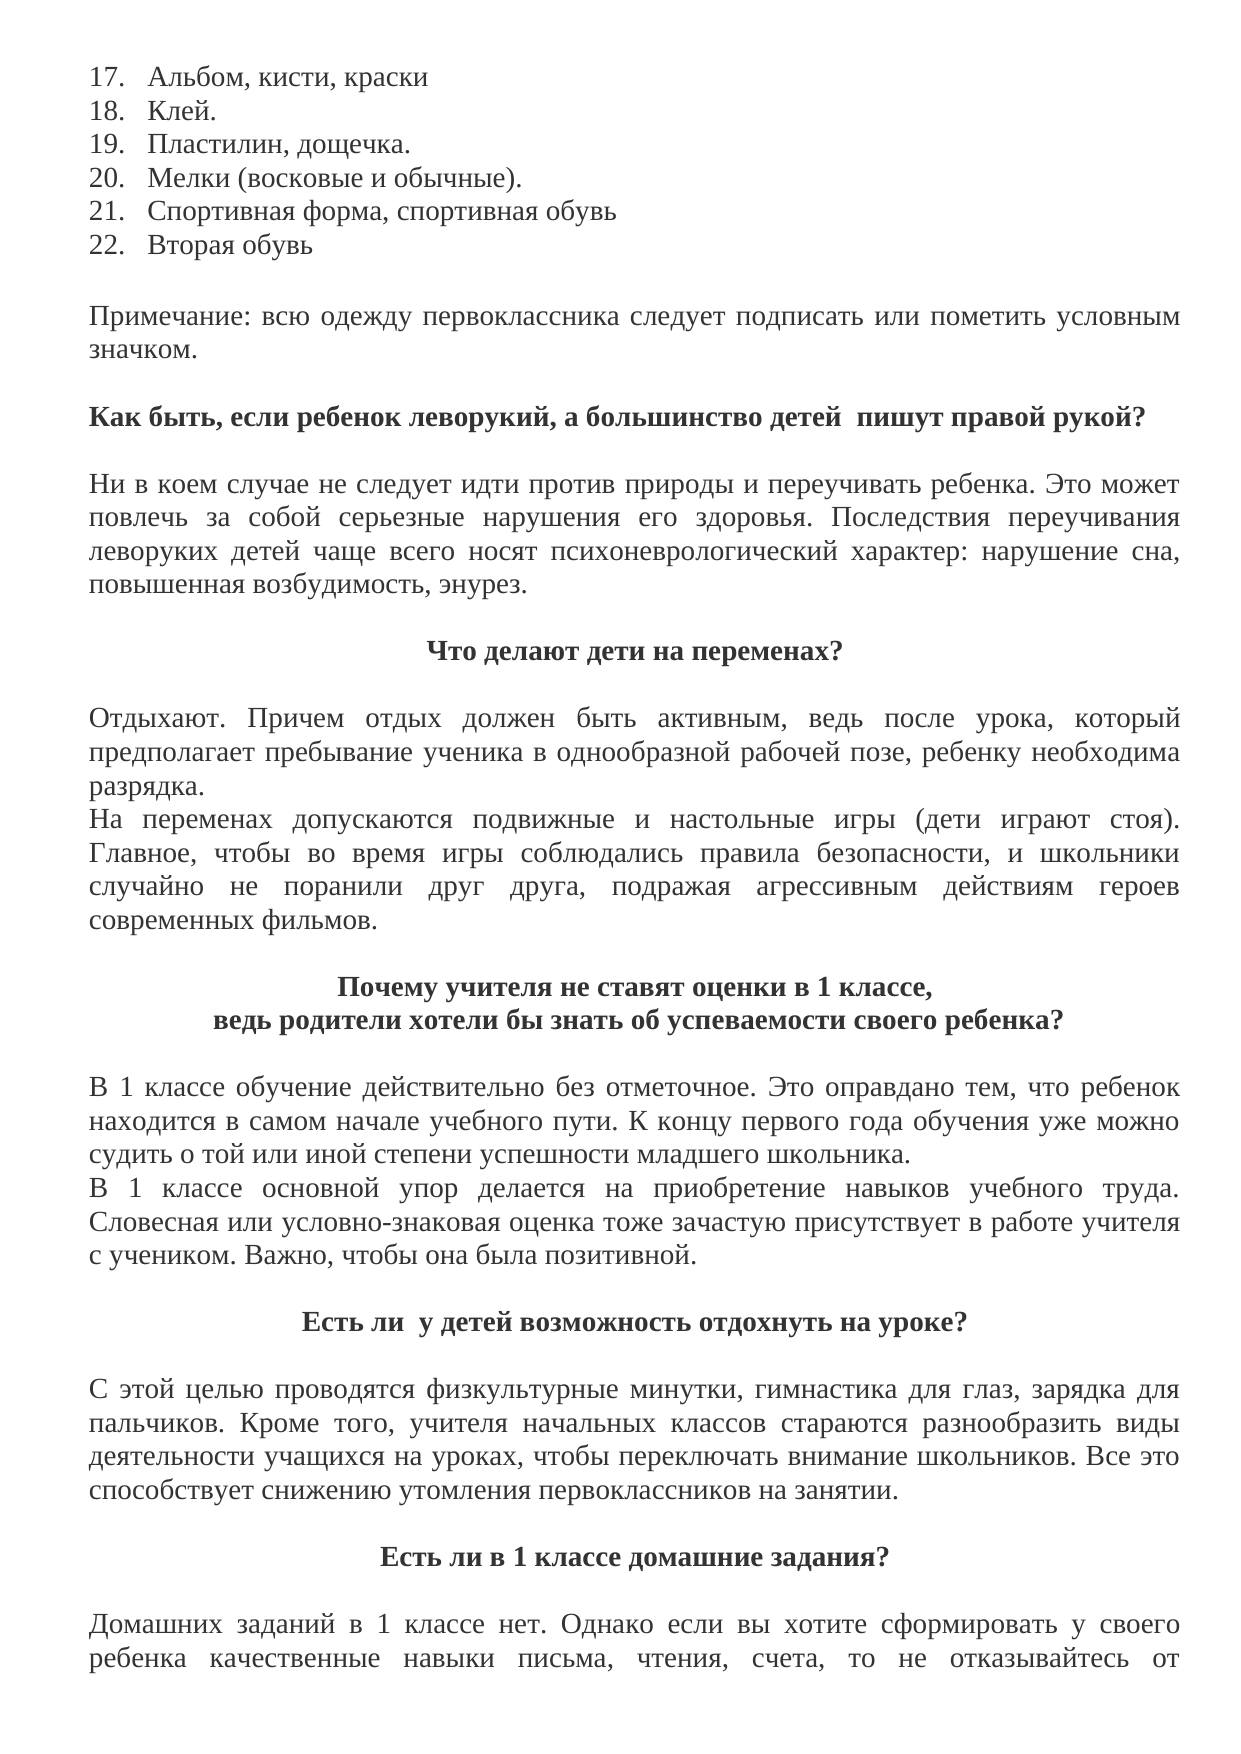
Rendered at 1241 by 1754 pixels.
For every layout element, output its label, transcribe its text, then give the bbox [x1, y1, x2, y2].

text Примечание: всю одежду первоклассника следует подписать или пометить условным значком. [89, 298, 1181, 365]
text В 1 классе обучение действительно без отметочное. Это оправдано тем, что ребенок находится в самом начале учебного пути. К концу первого года обучения уже можно судить о той или иной степени успешности младшего школьника. [89, 1069, 1181, 1170]
text ведь родители хотели бы знать об успеваемости своего ребенка? [89, 1002, 1181, 1036]
text На переменах допускаются подвижные и настольные игры (дети играют стоя). Главное, чтобы во время игры соблюдались правила безопасности, и школьники случайно не поранили друг друга, подражая агрессивным действиям героев современных фильмов. [89, 801, 1181, 935]
text С этой целью проводятся физкультурные минутки, гимнастика для глаз, зарядка для пальчиков. Кроме того, учителя начальных классов стараются разнообразить виды деятельности учащихся на уроках, чтобы переключать внимание школьников. Все это способствует снижению утомления первоклассников на занятии. [89, 1371, 1181, 1506]
text Почему учителя не ставят оценки в 1 классе, [89, 969, 1181, 1002]
text Ни в коем случае не следует идти против природы и переучивать ребенка. Это может повлечь за собой серьезные нарушения его здоровья. Последствия переучивания леворуких детей чаще всего носят психоневрологический характер: нарушение сна, повышенная возбудимость, энурез. [89, 466, 1181, 600]
text Что делают дети на переменах? [89, 633, 1181, 667]
text Есть ли в 1 классе домашние задания? [89, 1539, 1181, 1573]
text 22. Вторая обувь [89, 227, 1203, 260]
text В 1 классе основной упор делается на приобретение навыков учебного труда. Словесная или условно-знаковая оценка тоже зачастую присутствует в работе учителя с учеником. Важно, чтобы она была позитивной. [89, 1170, 1181, 1271]
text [89, 1606, 1181, 1673]
text Отдыхают. Причем отдых должен быть активным, ведь после урока, который предполагает пребывание ученика в однообразной рабочей позе, ребенку необходима разрядка. [89, 701, 1181, 801]
text 17. Альбом, кисти, краски [89, 59, 1181, 93]
text 19. Пластилин, дощечка. [89, 126, 1181, 160]
text Есть ли у детей возможность отдохнуть на уроке? [89, 1304, 1181, 1338]
text Как быть, если ребенок леворукий, а большинство детей пишут правой рукой? [89, 399, 1181, 432]
text 18. Клей. [89, 93, 1181, 126]
text 21. Спортивная форма, спортивная обувь [89, 193, 1203, 227]
text 20. Мелки (восковые и обычные). [89, 160, 1181, 193]
